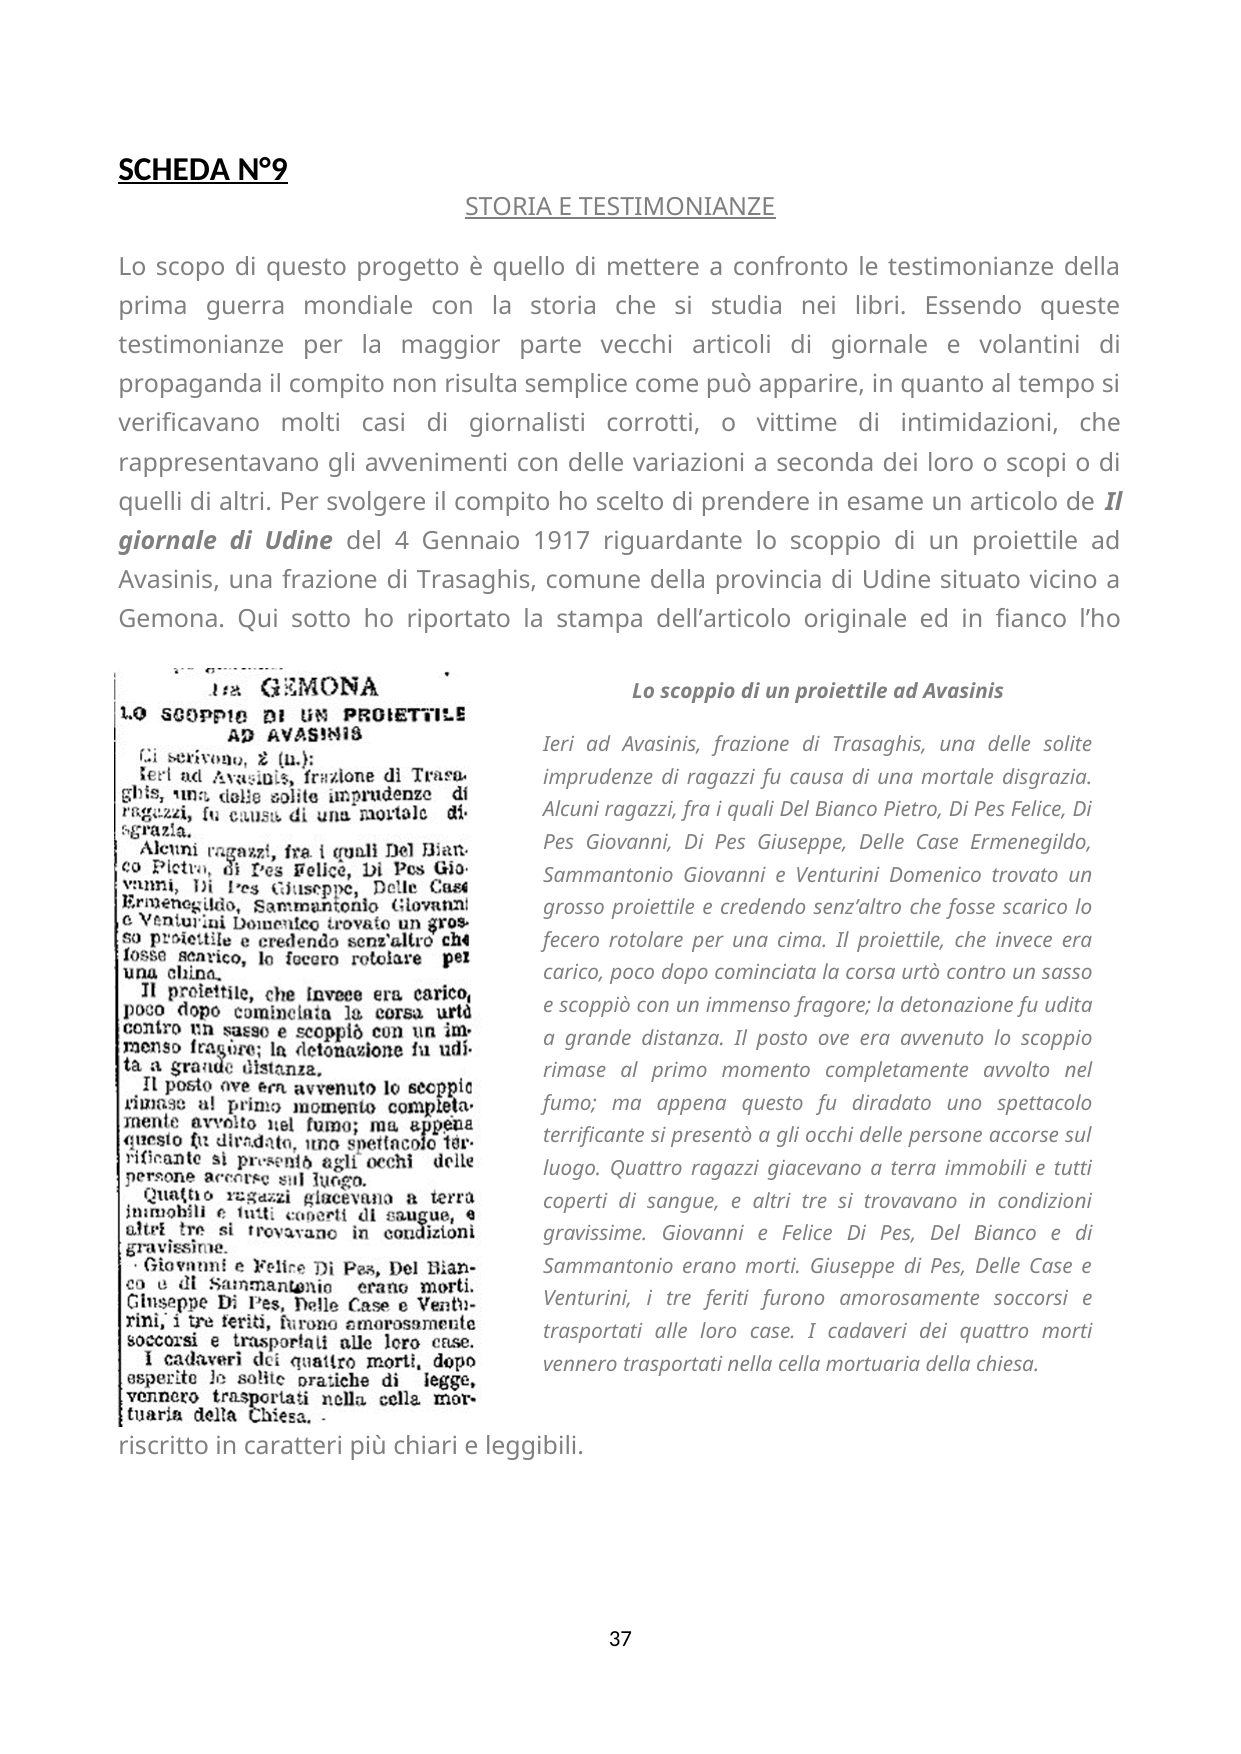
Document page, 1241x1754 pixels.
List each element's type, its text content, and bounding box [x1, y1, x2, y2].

picture [114, 668, 491, 1427]
text Lo scopo di questo progetto è quello di mettere a confronto le testimonianze della prima guerra mondiale con la storia che si studia nei libri. Essendo queste testimonianze per la maggior parte vecchi articoli di giornale e volantini di propaganda il compito non risulta semplice come può apparire, in quanto al tempo si verificavano molti casi di giornalisti corrotti, o vittime di intimidazioni, che rappresentavano gli avvenimenti con delle variazioni a seconda dei loro o scopi o di quelli di altri. Per svolgere il compito ho scelto di prendere in esame un articolo de Il giornale di Udine del 4 Gennaio 1917 riguardante lo scoppio di un proiettile ad Avasinis, una frazione di Trasaghis, comune della provincia di Udine situato vicino a Gemona. Qui sotto ho riportato la stampa dell’articolo originale ed in fianco l’ho riscritto in caratteri più chiari e leggibili. [118, 248, 1122, 1462]
text STORIA E TESTIMONIANZE [118, 188, 1122, 222]
text SCHEDA N°9 [118, 148, 1122, 188]
